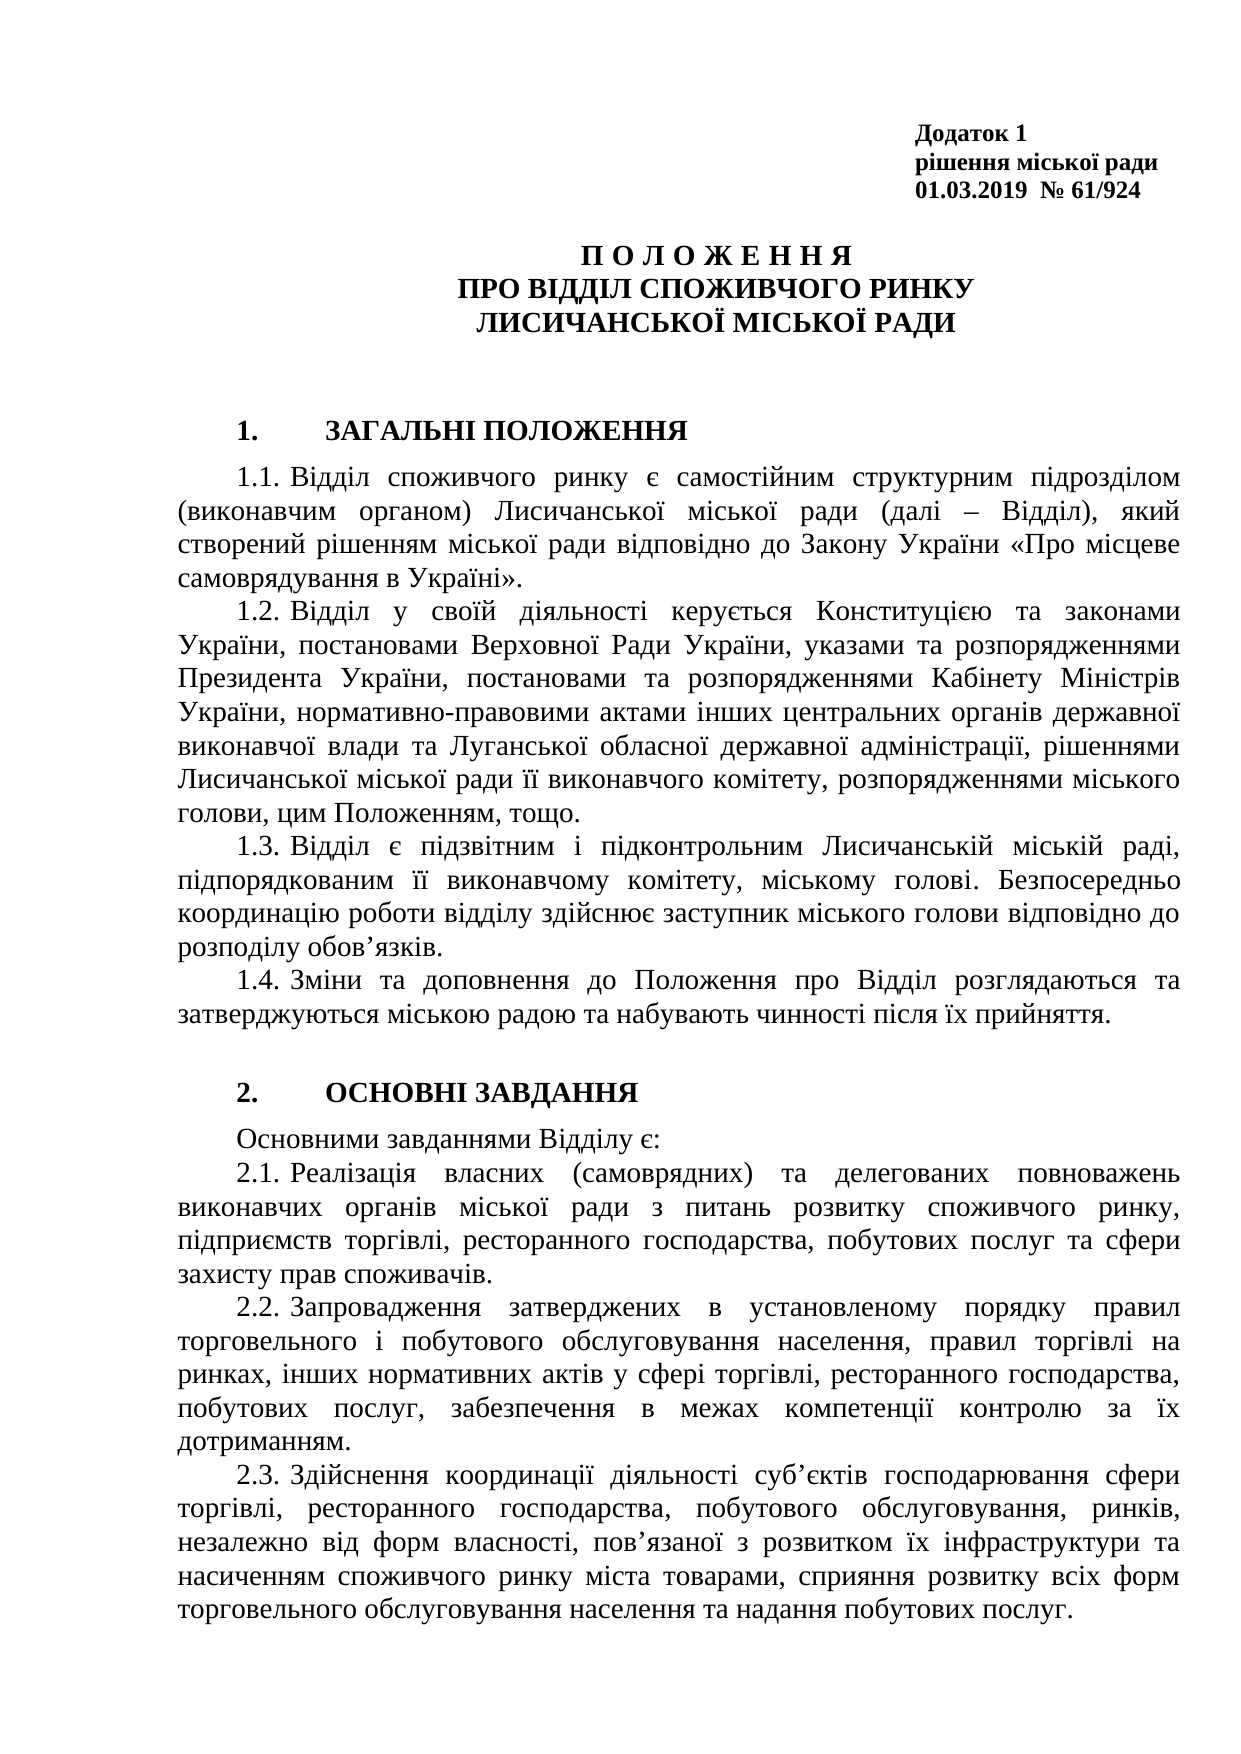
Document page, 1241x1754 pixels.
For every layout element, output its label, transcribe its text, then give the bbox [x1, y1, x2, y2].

list Відділ у своїй діяльності керується Конституцією та законами України, постановами Верховної Ради України, указами та розпорядженнями Президента України, постановами та розпорядженнями Кабінету Міністрів України, нормативно-правовими актами інших центральних органів державної виконавчої влади та Луганської обласної державної адміністрації, рішеннями Лисичанської міської ради її виконавчого комітету, розпорядженнями міського голови, цим Положенням, тощо. [177, 593, 1181, 828]
list ЗАГАЛЬНІ ПОЛОЖЕННЯ [177, 413, 1181, 447]
text ЛИСИЧАНСЬКОЇ МІСЬКОЇ РАДИ [177, 305, 1181, 338]
list Запровадження затверджених в установленому порядку правил торговельного і побутового обслуговування населення, правил торгівлі на ринках, інших нормативних актів у сфері торгівлі, ресторанного господарства, побутових послуг, забезпечення в межах компетенції контролю за їх дотриманням. [177, 1289, 1181, 1457]
text ПРО ВІДДІЛ СПОЖИВЧОГО РИНКУ [177, 271, 1181, 305]
list Здійснення координації діяльності суб’єктів господарювання сфери торгівлі, ресторанного господарства, побутового обслуговування, ринків, незалежно від форм власності, пов’язаної з розвитком їх інфраструктури та насиченням споживчого ринку міста товарами, сприяння розвитку всіх форм торговельного обслуговування населення та надання побутових послуг. [177, 1457, 1181, 1625]
list Реалізація власних (самоврядних) та делегованих повноважень виконавчих органів міської ради з питань розвитку споживчого ринку, підприємств торгівлі, ресторанного господарства, побутових послуг та сфери захисту прав споживачів. [177, 1155, 1181, 1289]
text Основними завданнями Відділу є: [177, 1122, 1181, 1155]
list Відділ споживчого ринку є самостійним структурним підрозділом (виконавчим органом) Лисичанської міської ради (далі – Відділ), який створений рішенням міської ради відповідно до Закону України «Про місцеве самоврядування в Україні». [177, 459, 1181, 593]
list Зміни та доповнення до Положення про Відділ розглядаються та затверджуються міською радою та набувають чинності після їх прийняття. [177, 962, 1181, 1029]
text Додаток 1 [915, 118, 1181, 147]
list ОСНОВНІ ЗАВДАННЯ [177, 1076, 1181, 1109]
text 01.03.2019 № 61/924 [915, 176, 1181, 204]
text ПОЛОЖЕННЯ [177, 238, 1181, 271]
text рішення міської ради [915, 147, 1181, 176]
list Відділ є підзвітним і підконтрольним Лисичанській міській раді, підпорядкованим її виконавчому комітету, міському голові. Безпосередньо координацію роботи відділу здійснює заступник міського голови відповідно до розподілу обов’язків. [177, 828, 1181, 962]
